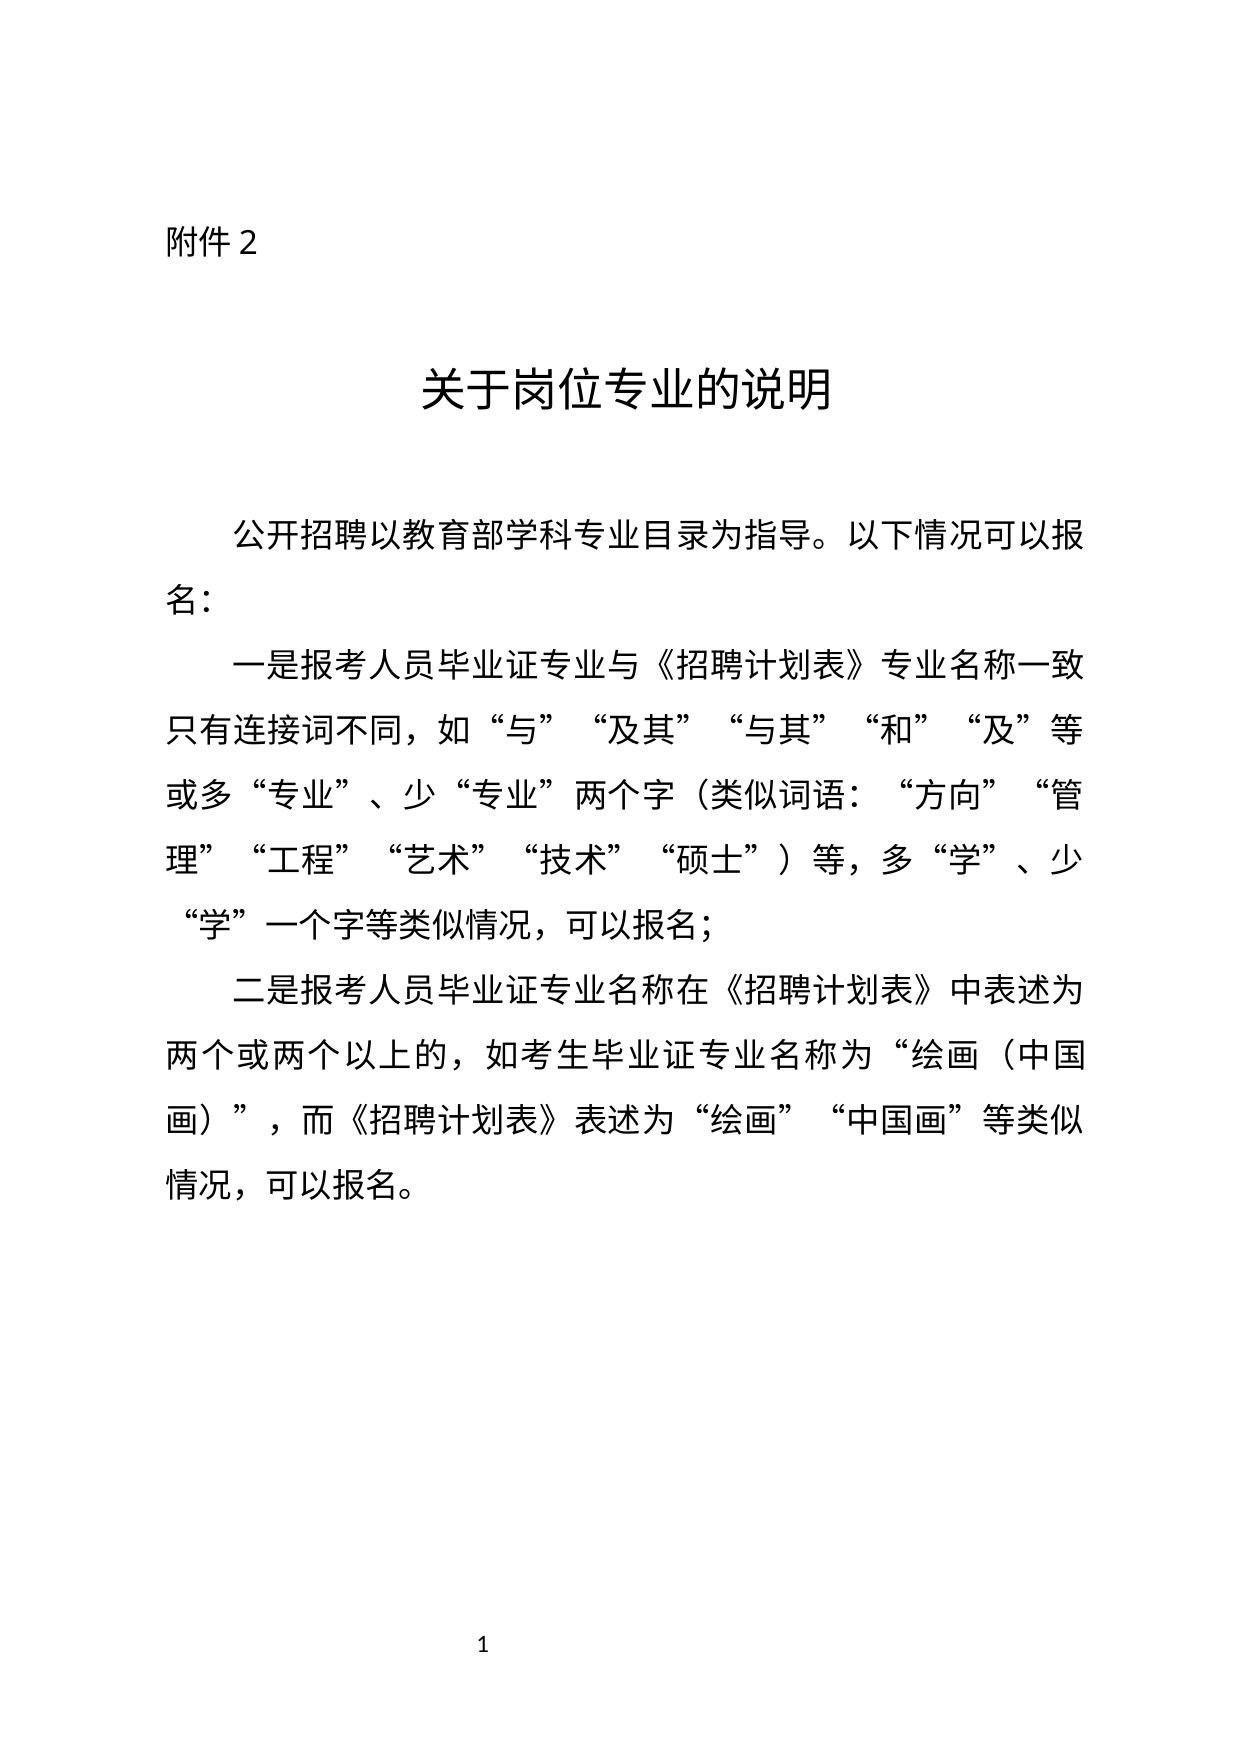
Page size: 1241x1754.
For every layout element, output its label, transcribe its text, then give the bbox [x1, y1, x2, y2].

text 二是报考人员毕业证专业名称在《招聘计划表》中表述为两个或两个以上的，如考生毕业证专业名称为“绘画（中国画）”，而《招聘计划表》表述为“绘画”“中国画”等类似情况，可以报名。 [165, 955, 1087, 1215]
text 关于岗位专业的说明 [165, 338, 1087, 435]
text 附件2 [165, 208, 1087, 273]
text 一是报考人员毕业证专业与《招聘计划表》专业名称一致，只有连接词不同，如“与”“及其”“与其”“和”“及”等或多“专业”、少“专业”两个字（类似词语：“方向”“管理”“工程”“艺术”“技术”“硕士”）等，多“学”、少“学”一个字等类似情况，可以报名； [165, 630, 1087, 955]
text 公开招聘以教育部学科专业目录为指导。以下情况可以报名： [165, 500, 1087, 630]
